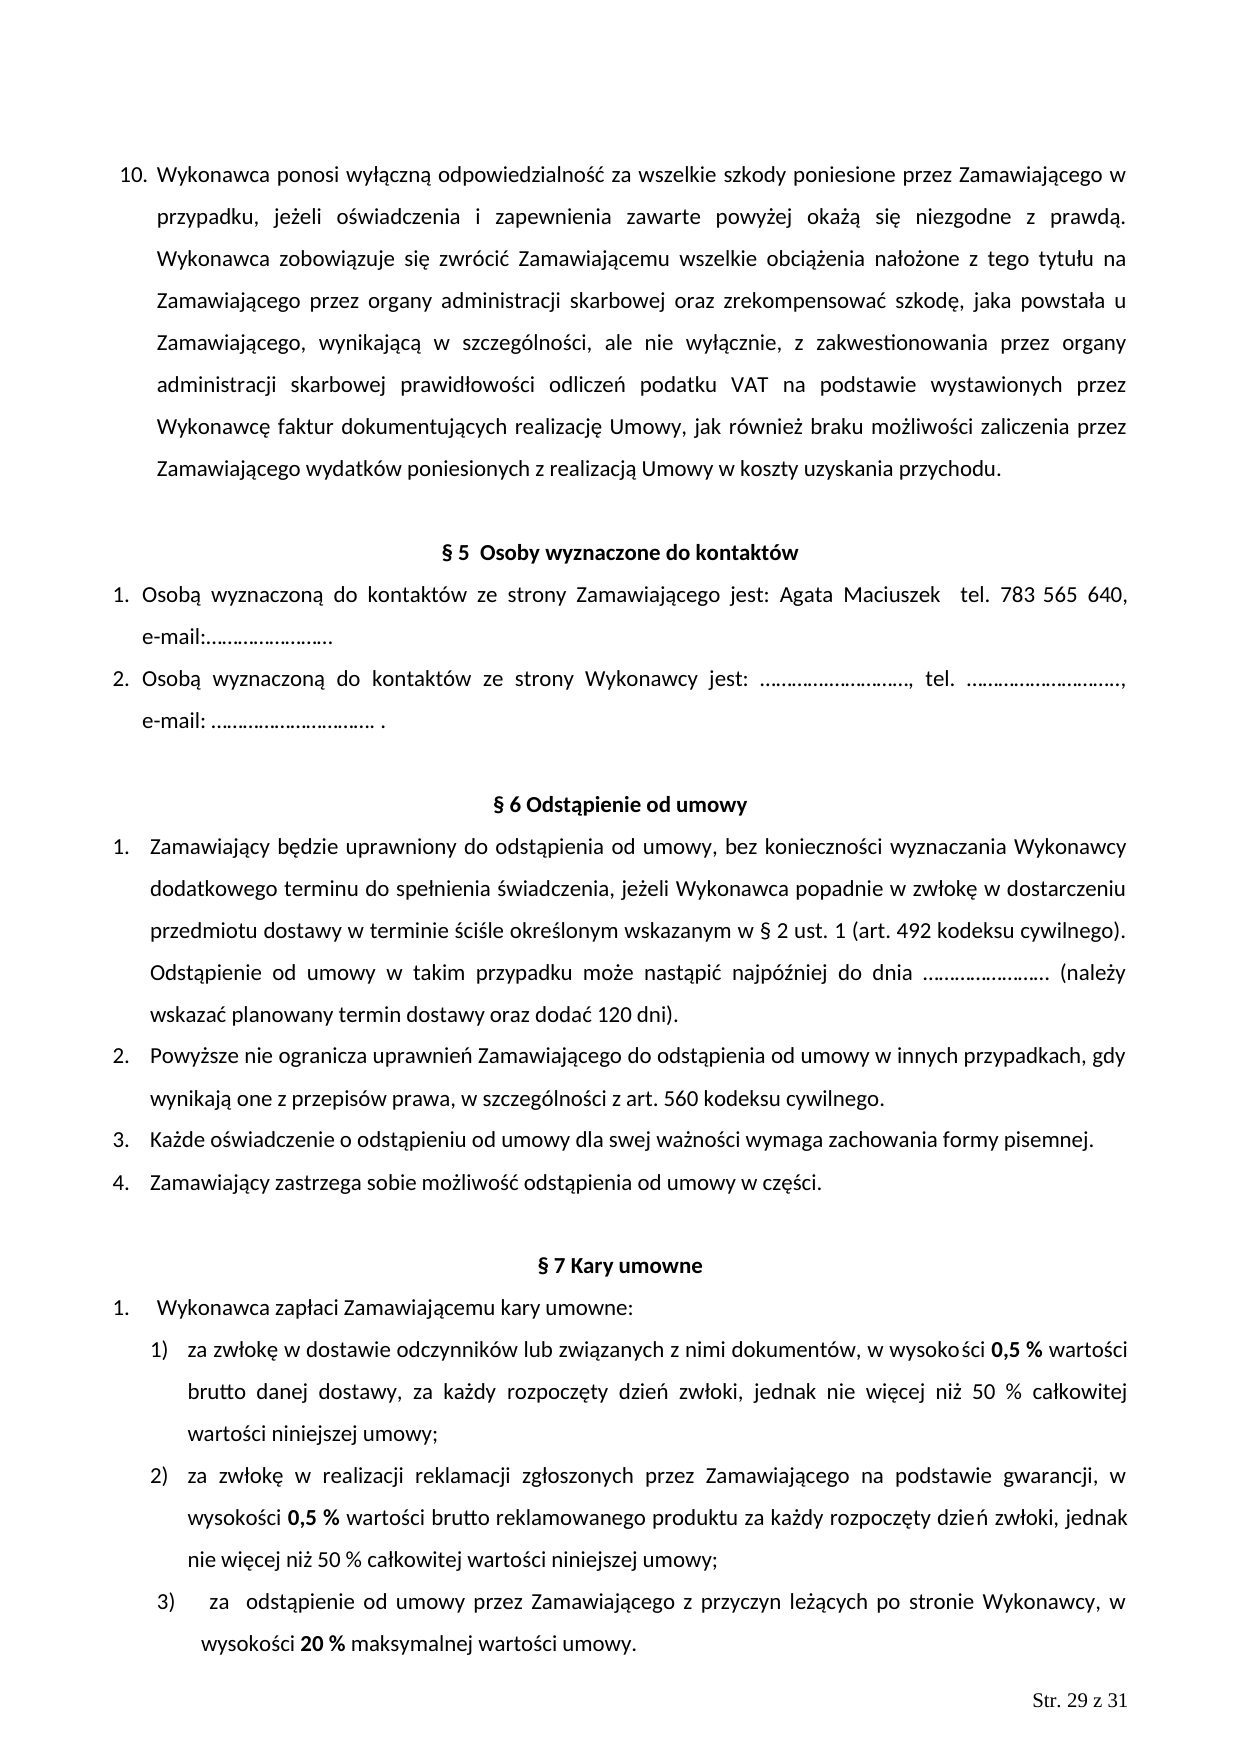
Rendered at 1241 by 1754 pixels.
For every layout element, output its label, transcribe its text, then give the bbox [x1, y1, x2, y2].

text § 5 Osoby wyznaczone do kontaktów [112, 538, 1128, 566]
list Każde oświadczenie o odstąpieniu od umowy dla swej ważności wymaga zachowania formy pisemnej. [112, 1126, 1128, 1154]
list Powyższe nie ogranicza uprawnień Zamawiającego do odstąpienia od umowy w innych przypadkach, gdy wynikają one z przepisów prawa, w szczególności z art. 560 kodeksu cywilnego. [112, 1042, 1128, 1112]
list za zwłokę w dostawie odczynników lub związanych z nimi dokumentów, w wysokości 0,5 % wartości brutto danej dostawy, za każdy rozpoczęty dzień zwłoki, jednak nie więcej niż 50 % całkowitej wartości niniejszej umowy; [150, 1336, 1128, 1447]
list Wykonawca zapłaci Zamawiającemu kary umowne: [112, 1293, 1128, 1322]
list za zwłokę w realizacji reklamacji zgłoszonych przez Zamawiającego na podstawie gwarancji, w wysokości 0,5 % wartości brutto reklamowanego produktu za każdy rozpoczęty dzień zwłoki, jednak nie więcej niż 50 % całkowitej wartości niniejszej umowy; [150, 1461, 1128, 1573]
text § 7 Kary umowne [112, 1252, 1128, 1279]
list Osobą wyznaczoną do kontaktów ze strony Wykonawcy jest: ………….……………, tel. ……………………….., e-mail: …………………………. . [112, 664, 1128, 734]
list Zamawiający zastrzega sobie możliwość odstąpienia od umowy w części. [112, 1168, 1128, 1196]
list Wykonawca ponosi wyłączną odpowiedzialność za wszelkie szkody poniesione przez Zamawiającego w przypadku, jeżeli oświadczenia i zapewnienia zawarte powyżej okażą się niezgodne z prawdą. Wykonawca zobowiązuje się zwrócić Zamawiającemu wszelkie obciążenia nałożone z tego tytułu na Zamawiającego przez organy administracji skarbowej oraz zrekompensować szkodę, jaka powstała u Zamawiającego, wynikającą w szczególności, ale nie wyłącznie, z zakwestionowania przez organy administracji skarbowej prawidłowości odliczeń podatku VAT na podstawie wystawionych przez Wykonawcę faktur dokumentujących realizację Umowy, jak również braku możliwości zaliczenia przez Zamawiającego wydatków poniesionych z realizacją Umowy w koszty uzyskania przychodu. [119, 160, 1128, 482]
text § 6 Odstąpienie od umowy [112, 790, 1128, 818]
list za odstąpienie od umowy przez Zamawiającego z przyczyn leżących po stronie Wykonawcy, w wysokości 20 % maksymalnej wartości umowy. [157, 1587, 1128, 1657]
list Zamawiający będzie uprawniony do odstąpienia od umowy, bez konieczności wyznaczania Wykonawcy dodatkowego terminu do spełnienia świadczenia, jeżeli Wykonawca popadnie w zwłokę w dostarczeniu przedmiotu dostawy w terminie ściśle określonym wskazanym w § 2 ust. 1 (art. 492 kodeksu cywilnego). Odstąpienie od umowy w takim przypadku może nastąpić najpóźniej do dnia …………………… (należy wskazać planowany termin dostawy oraz dodać 120 dni). [112, 832, 1128, 1028]
list Osobą wyznaczoną do kontaktów ze strony Zamawiającego jest: Agata Maciuszek tel. 783 565 640, e-mail:…………………… [112, 580, 1128, 650]
